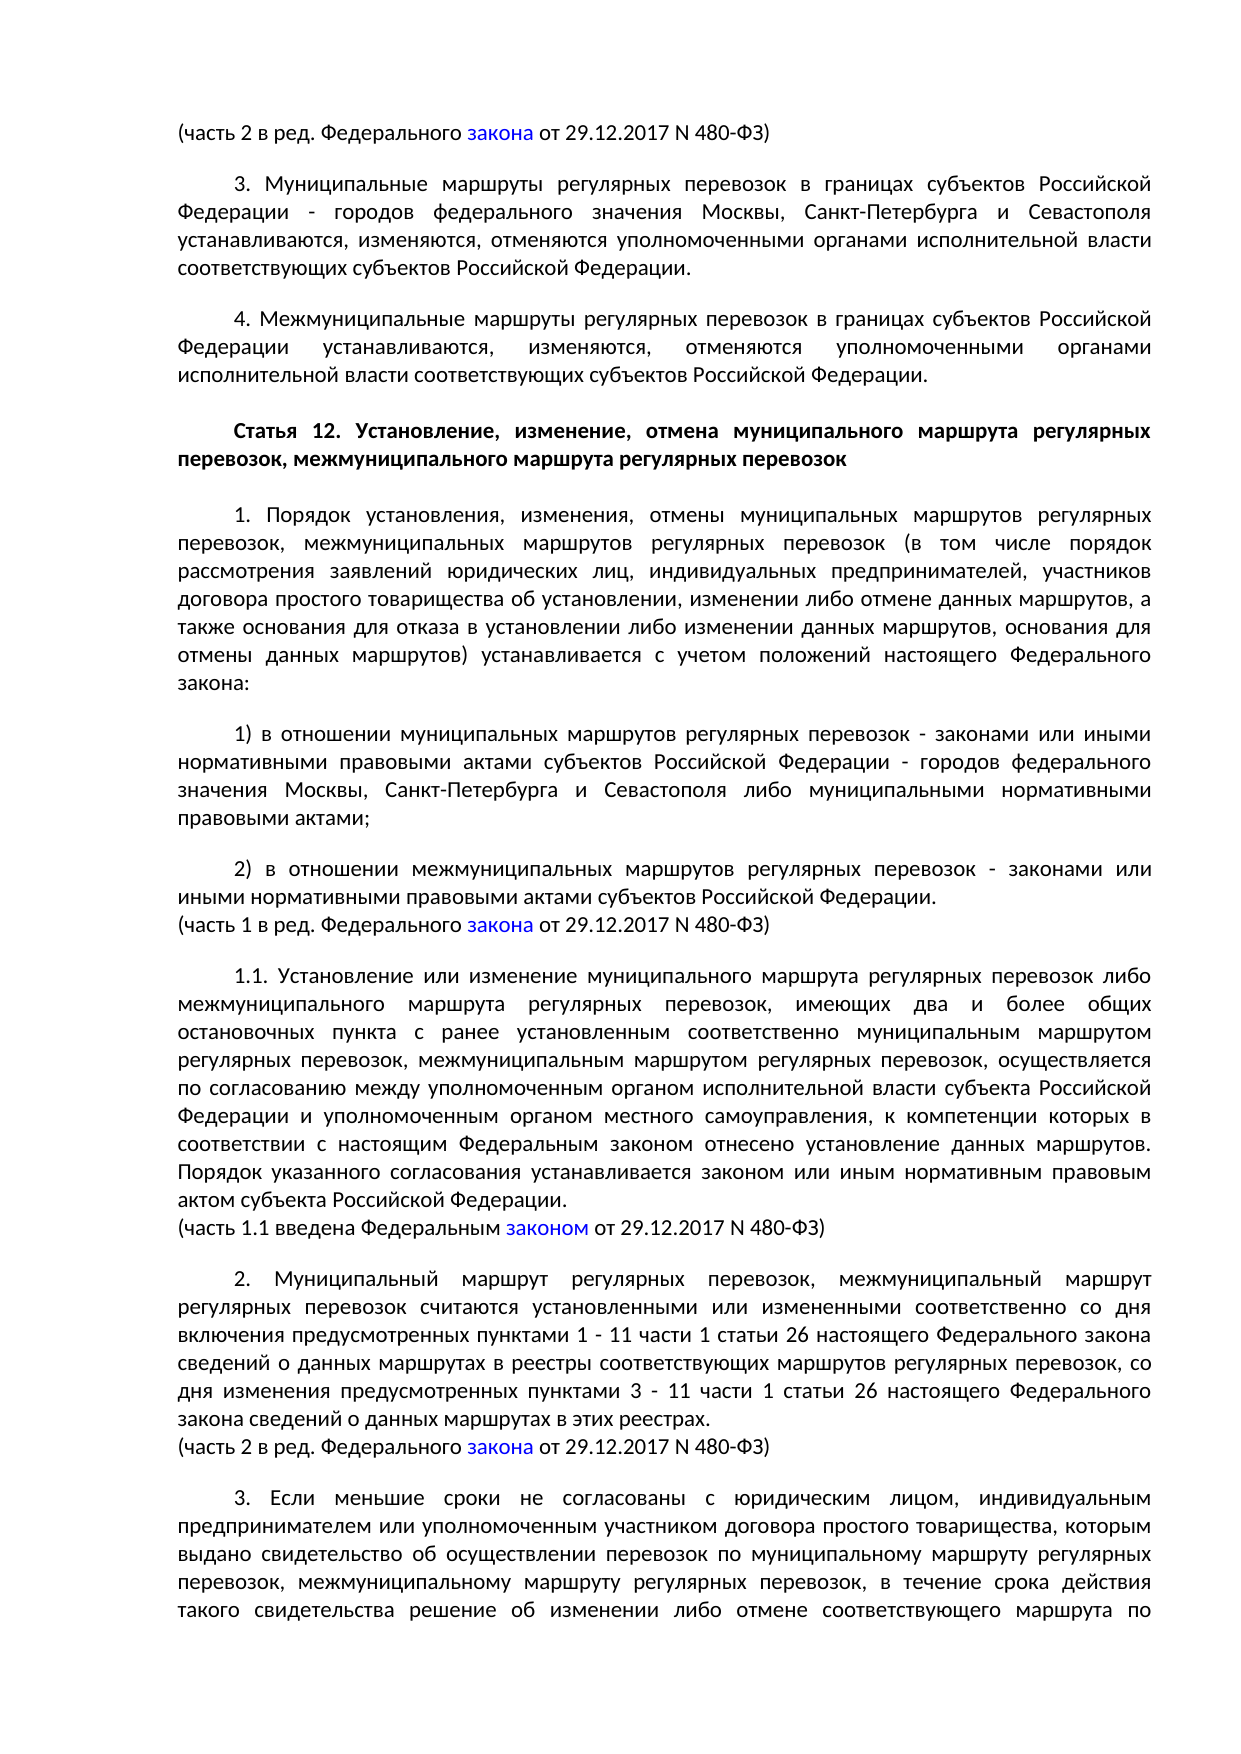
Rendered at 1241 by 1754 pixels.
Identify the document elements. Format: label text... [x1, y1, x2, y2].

text 2. Муниципальный маршрут регулярных перевозок, межмуниципальный маршрут регулярных перевозок считаются установленными или измененными соответственно со дня включения предусмотренных пунктами 1 - 11 части 1 статьи 26 настоящего Федерального закона сведений о данных маршрутах в реестры соответствующих маршрутов регулярных перевозок, со дня изменения предусмотренных пунктами 3 - 11 части 1 статьи 26 настоящего Федерального закона сведений о данных маршрутах в этих реестрах. [177, 1264, 1152, 1432]
title Статья 12. Установление, изменение, отмена муниципального маршрута регулярных перевозок, межмуниципального маршрута регулярных перевозок [177, 416, 1152, 472]
text (часть 2 в ред. Федерального закона от 29.12.2017 N 480-ФЗ) [177, 1432, 1152, 1461]
text (часть 1 в ред. Федерального закона от 29.12.2017 N 480-ФЗ) [177, 910, 1152, 938]
text 3. Муниципальные маршруты регулярных перевозок в границах субъектов Российской Федерации - городов федерального значения Москвы, Санкт-Петербурга и Севастополя устанавливаются, изменяются, отменяются уполномоченными органами исполнительной власти соответствующих субъектов Российской Федерации. [177, 169, 1152, 281]
text (часть 1.1 введена Федеральным законом от 29.12.2017 N 480-ФЗ) [177, 1213, 1152, 1241]
text (часть 2 в ред. Федерального закона от 29.12.2017 N 480-ФЗ) [177, 118, 1152, 146]
text 4. Межмуниципальные маршруты регулярных перевозок в границах субъектов Российской Федерации устанавливаются, изменяются, отменяются уполномоченными органами исполнительной власти соответствующих субъектов Российской Федерации. [177, 304, 1152, 388]
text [177, 1483, 1152, 1623]
text 2) в отношении межмуниципальных маршрутов регулярных перевозок - законами или иными нормативными правовыми актами субъектов Российской Федерации. [177, 854, 1152, 910]
text 1.1. Установление или изменение муниципального маршрута регулярных перевозок либо межмуниципального маршрута регулярных перевозок, имеющих два и более общих остановочных пункта с ранее установленным соответственно муниципальным маршрутом регулярных перевозок, межмуниципальным маршрутом регулярных перевозок, осуществляется по согласованию между уполномоченным органом исполнительной власти субъекта Российской Федерации и уполномоченным органом местного самоуправления, к компетенции которых в соответствии с настоящим Федеральным законом отнесено установление данных маршрутов. Порядок указанного согласования устанавливается законом или иным нормативным правовым актом субъекта Российской Федерации. [177, 961, 1152, 1213]
text 1) в отношении муниципальных маршрутов регулярных перевозок - законами или иными нормативными правовыми актами субъектов Российской Федерации - городов федерального значения Москвы, Санкт-Петербурга и Севастополя либо муниципальными нормативными правовыми актами; [177, 719, 1152, 831]
text 1. Порядок установления, изменения, отмены муниципальных маршрутов регулярных перевозок, межмуниципальных маршрутов регулярных перевозок (в том числе порядок рассмотрения заявлений юридических лиц, индивидуальных предпринимателей, участников договора простого товарищества об установлении, изменении либо отмене данных маршрутов, а также основания для отказа в установлении либо изменении данных маршрутов, основания для отмены данных маршрутов) устанавливается с учетом положений настоящего Федерального закона: [177, 500, 1152, 696]
